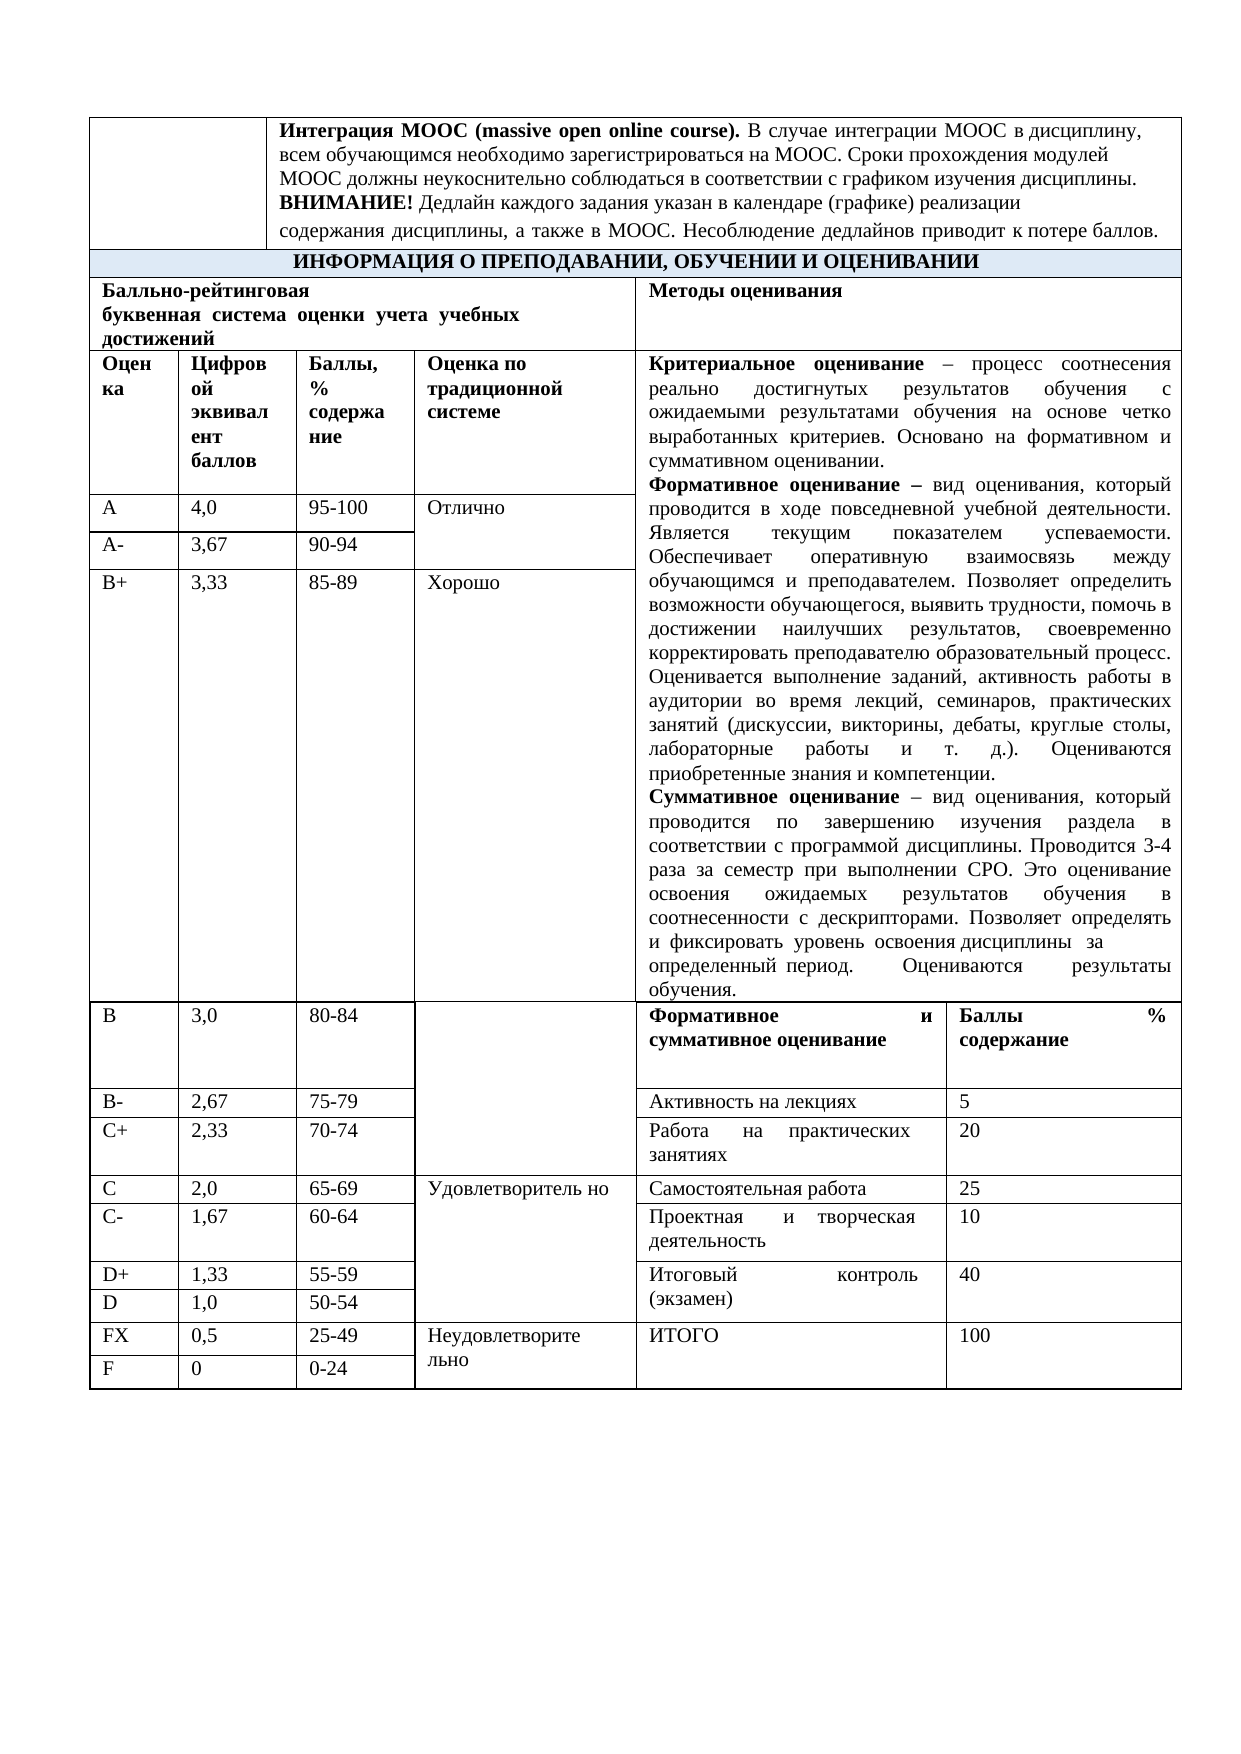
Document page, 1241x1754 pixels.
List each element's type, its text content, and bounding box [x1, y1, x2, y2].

table_cell 3,67 [179, 533, 296, 568]
table_cell [91, 1118, 178, 1175]
table_cell Отлично [415, 495, 635, 568]
table_cell [179, 1089, 296, 1117]
table_cell [91, 1003, 178, 1088]
table_cell Цифров ой эквивал ент баллов [179, 351, 296, 494]
table_header Интеграция МООC (massive open online course). В случае интеграции МООC в дисциплину, всем обучающимся необходимо зарегистрироваться на МООC. Сроки прохождения модулей МООC должны неукоснительно соблюдаться в соответствии с графиком изучения дисциплины. ВНИМАНИЕ! Дедлайн каждого задания указан в календаре (графике) реализации содержания дисциплины, а также в МООC. Несоблюдение дедлайнов приводит к потере баллов. [267, 118, 1181, 248]
table_cell [297, 1089, 414, 1117]
table_header [90, 118, 266, 248]
table_cell [179, 1118, 296, 1175]
table_cell [179, 1204, 296, 1261]
table_cell [297, 1323, 414, 1355]
table_cell A- [90, 533, 178, 568]
table_cell [416, 1323, 636, 1388]
table_cell [297, 1176, 414, 1203]
table_cell [637, 1323, 946, 1388]
table_cell [179, 1262, 296, 1289]
table_cell [637, 1118, 946, 1175]
table_cell [179, 1356, 296, 1388]
table_cell Балльно-рейтинговая буквенная система оценки учета учебных достижений [90, 278, 635, 350]
table_cell [947, 1176, 1181, 1203]
table_cell ИНФОРМАЦИЯ О ПРЕПОДАВАНИИ, ОБУЧЕНИИ И ОЦЕНИВАНИИ [90, 250, 1181, 277]
table_cell [91, 1356, 178, 1388]
table_cell [297, 1204, 414, 1261]
table_cell [297, 1356, 414, 1388]
table_cell Баллы, % содержа ние [297, 351, 414, 494]
table_cell [637, 1204, 946, 1261]
table_cell [91, 1262, 178, 1289]
table_cell [947, 1204, 1181, 1261]
table_cell Критериальное оценивание – процесс соотнесения реально достигнутых результатов обучения с ожидаемыми результатами обучения на основе четко выработанных критериев. Основано на формативном и суммативном оценивании. Формативное оценивание – вид оценивания, который проводится в ходе повседневной учебной деятельности. Является текущим показателем успеваемости. Обеспечивает оперативную взаимосвязь между обучающимся и преподавателем. Позволяет определить возможности обучающегося, выявить трудности, помочь в достижении наилучших результатов, своевременно корректировать преподавателю образовательный процесс. Оценивается выполнение заданий, активность работы в аудитории во время лекций, семинаров, практических занятий (дискуссии, викторины, дебаты, круглые столы, лабораторные работы и т. д.). Оцениваются приобретенные знания и компетенции. Суммативное оценивание – вид оценивания, который проводится по завершению изучения раздела в соответствии с программой дисциплины. Проводится 3-4 раза за семестр при выполнении СРО. Это оценивание освоения ожидаемых результатов обучения в соотнесенности с дескрипторами. Позволяет определять и фиксировать уровень освоения дисциплины за определенный период. Оцениваются результаты обучения. [636, 351, 1181, 1001]
table_cell [947, 1262, 1181, 1322]
table_cell Методы оценивания [636, 278, 1181, 350]
table_cell [179, 1323, 296, 1355]
table_cell [179, 1176, 296, 1203]
table_cell [91, 1089, 178, 1117]
table_cell 85-89 [297, 570, 414, 1001]
table_cell [91, 1176, 178, 1203]
table_cell [91, 1204, 178, 1261]
table_cell 3,33 [179, 570, 296, 1001]
table_cell [91, 1323, 178, 1355]
table_cell [947, 1003, 1181, 1088]
table_cell [179, 1003, 296, 1088]
table_cell 4,0 [179, 495, 296, 531]
table_cell Оцен ка [90, 351, 178, 494]
table_cell [637, 1176, 946, 1203]
table_cell Оценка по традиционной системе [415, 351, 635, 494]
table_cell 95-100 [297, 495, 414, 531]
table_cell [416, 1002, 636, 1175]
table_cell [297, 1003, 414, 1088]
table_cell [637, 1003, 946, 1088]
table_cell [947, 1118, 1181, 1175]
table_cell Хорошо [415, 570, 635, 1001]
table_cell [637, 1089, 946, 1117]
table_cell [297, 1262, 414, 1289]
table_cell [637, 1262, 946, 1322]
table_cell [947, 1089, 1181, 1117]
table_cell [416, 1176, 636, 1322]
table_cell [947, 1323, 1181, 1388]
table_cell B+ [90, 570, 178, 1001]
table_cell [297, 1118, 414, 1175]
table_cell [179, 1290, 296, 1322]
table_cell [91, 1290, 178, 1322]
table_cell A [90, 495, 178, 531]
table_cell 90-94 [297, 533, 414, 568]
table_cell [297, 1290, 414, 1322]
